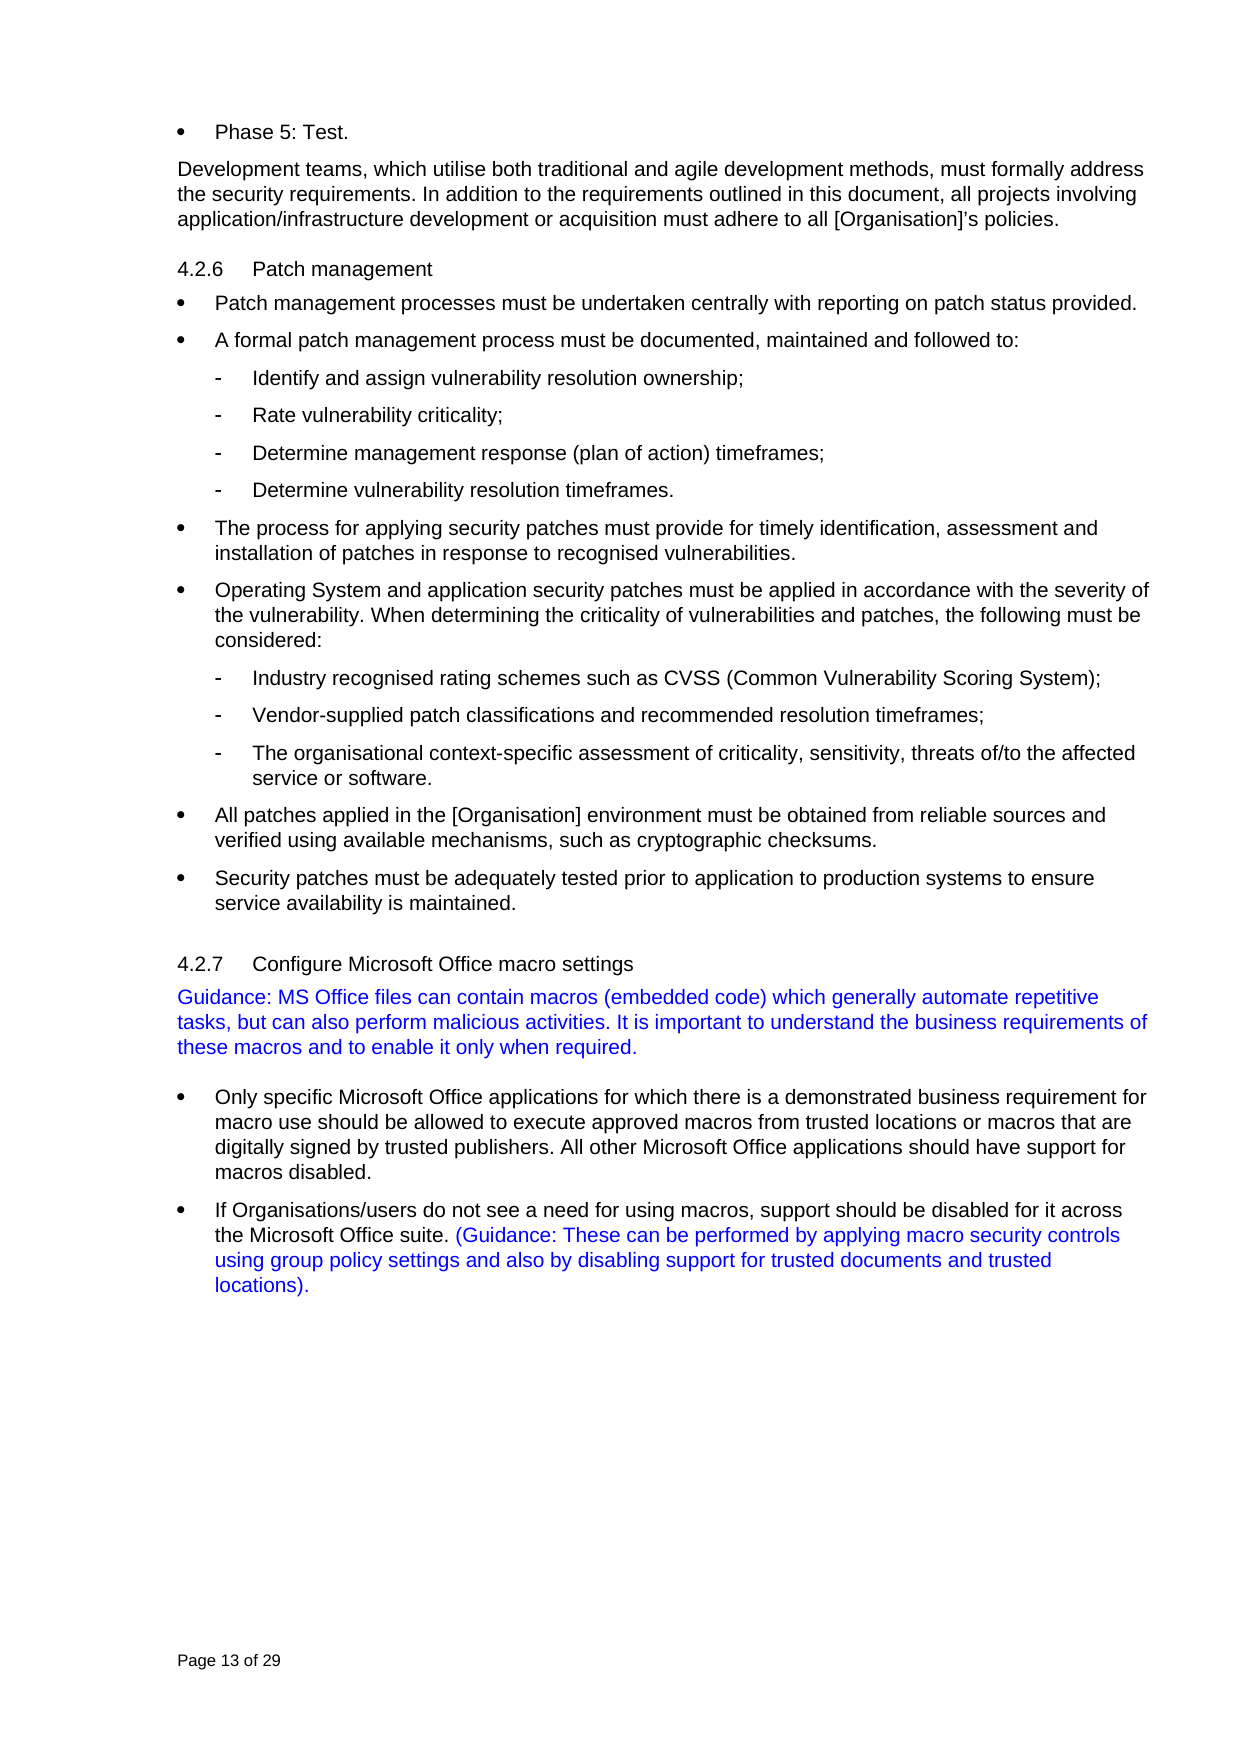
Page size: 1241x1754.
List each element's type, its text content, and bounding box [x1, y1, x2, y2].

list Security patches must be adequately tested prior to application to production systems to ensure service availability is maintained. [177, 864, 1152, 914]
list If Organisations/users do not see a need for using macros, support should be disabled for it across the Microsoft Office suite. (Guidance: These can be performed by applying macro security controls using group policy settings and also by disabling support for trusted documents and trusted locations). [177, 1197, 1152, 1297]
list Operating System and application security patches must be applied in accordance with the severity of the vulnerability. When determining the criticality of vulnerabilities and patches, the following must be considered: [177, 577, 1152, 652]
list Identify and assign vulnerability resolution ownership; [214, 364, 1152, 389]
list All patches applied in the [Organisation] environment must be obtained from reliable sources and verified using available mechanisms, such as cryptographic checksums. [177, 802, 1152, 852]
list The organisational context-specific assessment of criticality, sensitivity, threats of/to the affected service or software. [214, 739, 1152, 789]
list Industry recognised rating schemes such as CVSS (Common Vulnerability Scoring System); [214, 664, 1152, 689]
text Guidance: MS Office files can contain macros (embedded code) which generally automate repetitive tasks, but can also perform malicious activities. It is important to understand the business requirements of these macros and to enable it only when required. [177, 984, 1152, 1059]
list The process for applying security patches must provide for timely identification, assessment and installation of patches in response to recognised vulnerabilities. [177, 514, 1152, 564]
list Phase 5: Test. [177, 118, 1152, 143]
list Determine management response (plan of action) timeframes; [214, 439, 1152, 464]
list Vendor-supplied patch classifications and recommended resolution timeframes; [214, 702, 1152, 727]
list Rate vulnerability criticality; [214, 402, 1152, 427]
list Patch management processes must be undertaken centrally with reporting on patch status provided. [177, 289, 1152, 314]
text Development teams, which utilise both traditional and agile development methods, must formally address the security requirements. In addition to the requirements outlined in this document, all projects involving application/infrastructure development or acquisition must adhere to all [Organisation]’s policies. [177, 156, 1152, 231]
list Only specific Microsoft Office applications for which there is a demonstrated business requirement for macro use should be allowed to execute approved macros from trusted locations or macros that are digitally signed by trusted publishers. All other Microsoft Office applications should have support for macros disabled. [177, 1084, 1152, 1184]
list Determine vulnerability resolution timeframes. [214, 477, 1152, 502]
subtitle Configure Microsoft Office macro settings [177, 952, 1152, 976]
list A formal patch management process must be documented, maintained and followed to: [177, 327, 1152, 352]
subtitle Patch management [177, 256, 1152, 281]
